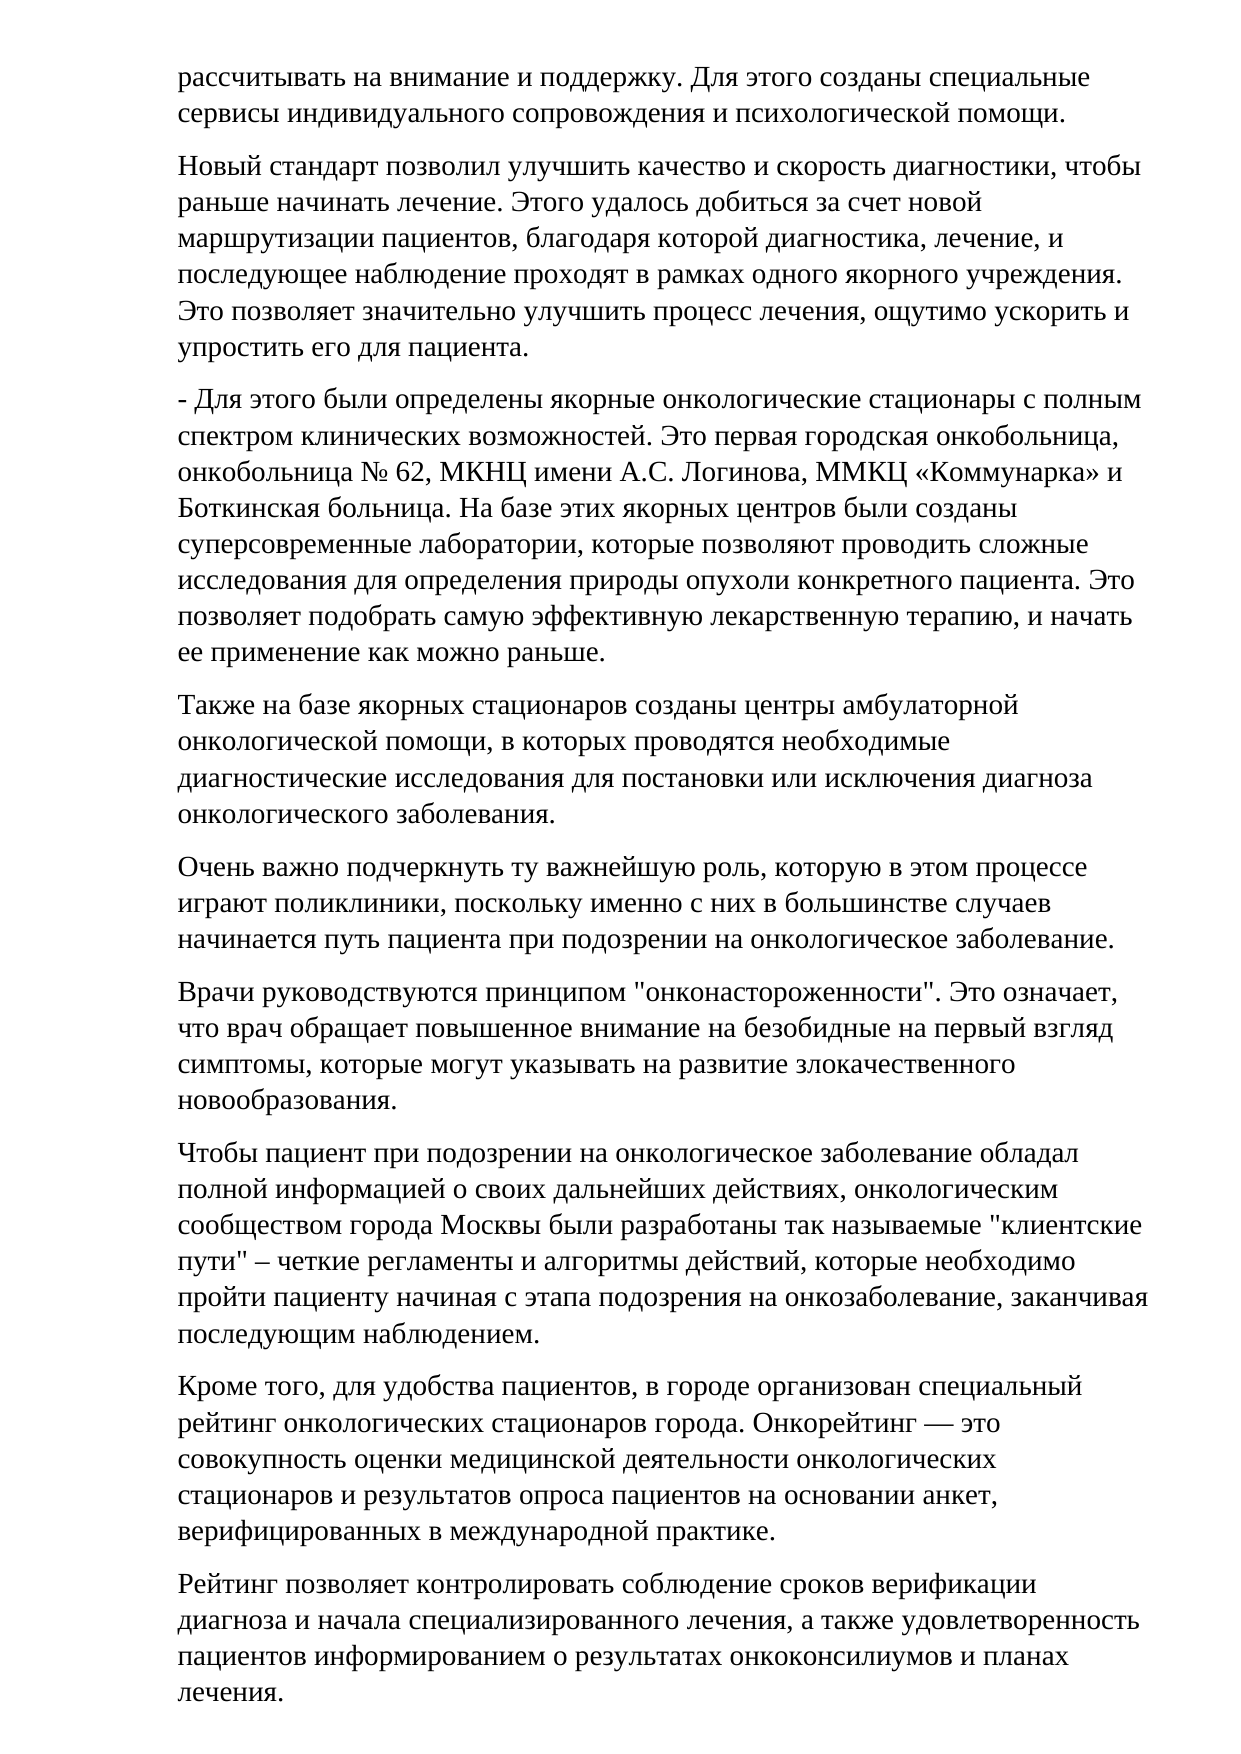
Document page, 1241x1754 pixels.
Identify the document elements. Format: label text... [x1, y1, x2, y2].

text Также на базе якорных стационаров созданы центры амбулаторной онкологической помощи, в которых проводятся необходимые диагностические исследования для постановки или исключения диагноза онкологического заболевания. [177, 687, 1152, 829]
text Новый стандарт позволил улучшить качество и скорость диагностики, чтобы раньше начинать лечение. Этого удалось добиться за счет новой маршрутизации пациентов, благодаря которой диагностика, лечение, и последующее наблюдение проходят в рамках одного якорного учреждения. Это позволяет значительно улучшить процесс лечения, ощутимо ускорить и упростить его для пациента. [177, 148, 1152, 362]
text Рейтинг позволяет контролировать соблюдение сроков верификации диагноза и начала специализированного лечения, а также удовлетворенность пациентов информированием о результатах онкоконсилиумов и планах лечения. [177, 1566, 1152, 1708]
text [177, 59, 1152, 129]
text Очень важно подчеркнуть ту важнейшую роль, которую в этом процессе играют поликлиники, поскольку именно с них в большинстве случаев начинается путь пациента при подозрении на онкологическое заболевание. [177, 849, 1152, 954]
text - Для этого были определены якорные онкологические стационары с полным спектром клинических возможностей. Это первая городская онкобольница, онкобольница № 62, МКНЦ имени А.С. Логинова, ММКЦ «Коммунарка» и Боткинская больница. На базе этих якорных центров были созданы суперсовременные лаборатории, которые позволяют проводить сложные исследования для определения природы опухоли конкретного пациента. Это позволяет подобрать самую эффективную лекарственную терапию, и начать ее применение как можно раньше. [177, 382, 1152, 668]
text Чтобы пациент при подозрении на онкологическое заболевание обладал полной информацией о своих дальнейших действиях, онкологическим сообществом города Москвы были разработаны так называемые "клиентские пути" – четкие регламенты и алгоритмы действий, которые необходимо пройти пациенту начиная с этапа подозрения на онкозаболевание, заканчивая последующим наблюдением. [177, 1135, 1152, 1349]
text Кроме того, для удобства пациентов, в городе организован специальный рейтинг онкологических стационаров города. Онкорейтинг — это совокупность оценки медицинской деятельности онкологических стационаров и результатов опроса пациентов на основании анкет, верифицированных в международной практике. [177, 1368, 1152, 1547]
text Врачи руководствуются принципом "онконастороженности". Это означает, что врач обращает повышенное внимание на безобидные на первый взгляд симптомы, которые могут указывать на развитие злокачественного новообразования. [177, 974, 1152, 1116]
